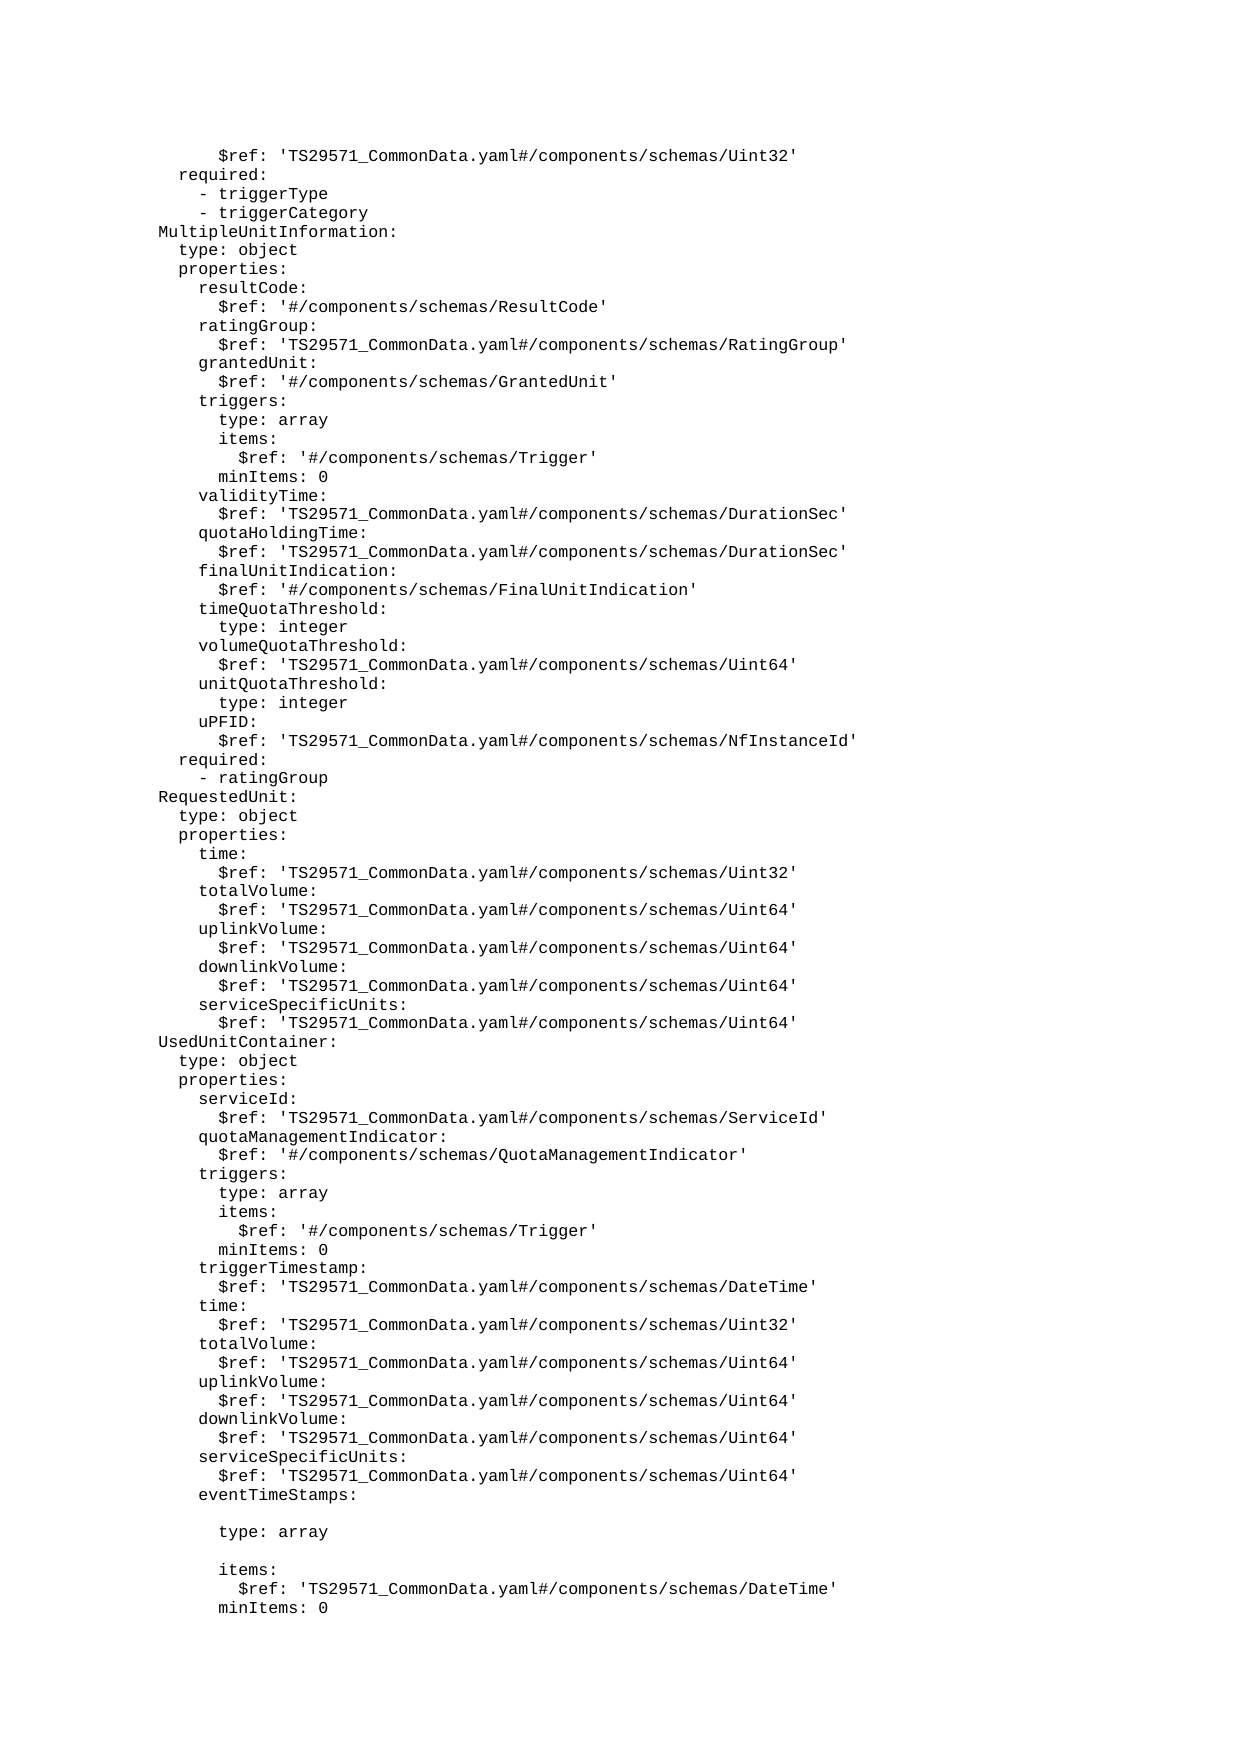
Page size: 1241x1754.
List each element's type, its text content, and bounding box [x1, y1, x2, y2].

text type: object [118, 1053, 1122, 1072]
text downlinkVolume: [118, 958, 1122, 977]
text ratingGroup: [118, 317, 1122, 336]
text $ref: 'TS29571_CommonData.yaml#/components/schemas/NfInstanceId' [118, 732, 1122, 751]
text $ref: 'TS29571_CommonData.yaml#/components/schemas/ServiceId' [118, 1109, 1122, 1128]
text $ref: 'TS29571_CommonData.yaml#/components/schemas/Uint32' [118, 864, 1122, 883]
text $ref: '#/components/schemas/QuotaManagementIndicator' [118, 1147, 1122, 1166]
text time: [118, 845, 1122, 864]
text $ref: 'TS29571_CommonData.yaml#/components/schemas/Uint64' [118, 1015, 1122, 1034]
text - triggerCategory [118, 204, 1122, 223]
text properties: [118, 1072, 1122, 1090]
text quotaManagementIndicator: [118, 1128, 1122, 1147]
text uplinkVolume: [118, 921, 1122, 939]
text type: object [118, 242, 1122, 261]
text properties: [118, 826, 1122, 845]
text $ref: 'TS29571_CommonData.yaml#/components/schemas/Uint64' [118, 1430, 1122, 1449]
text type: array [118, 412, 1122, 431]
text $ref: 'TS29571_CommonData.yaml#/components/schemas/Uint64' [118, 902, 1122, 921]
text triggers: [118, 1166, 1122, 1185]
text unitQuotaThreshold: [118, 676, 1122, 694]
text triggerTimestamp: [118, 1260, 1122, 1279]
text properties: [118, 261, 1122, 280]
text items: [118, 1562, 1122, 1581]
text serviceId: [118, 1090, 1122, 1109]
text serviceSpecificUnits: [118, 1449, 1122, 1467]
text triggers: [118, 393, 1122, 412]
text $ref: 'TS29571_CommonData.yaml#/components/schemas/Uint32' [118, 1317, 1122, 1336]
text $ref: '#/components/schemas/Trigger' [118, 449, 1122, 468]
text MultipleUnitInformation: [118, 223, 1122, 242]
text $ref: 'TS29571_CommonData.yaml#/components/schemas/DurationSec' [118, 506, 1122, 525]
text minItems: 0 [118, 1241, 1122, 1260]
text $ref: 'TS29571_CommonData.yaml#/components/schemas/DateTime' [118, 1581, 1122, 1599]
text - ratingGroup [118, 770, 1122, 789]
text - triggerType [118, 185, 1122, 204]
text uPFID: [118, 713, 1122, 732]
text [118, 148, 1122, 167]
text quotaHoldingTime: [118, 525, 1122, 544]
text $ref: '#/components/schemas/ResultCode' [118, 298, 1122, 317]
text volumeQuotaThreshold: [118, 638, 1122, 657]
text $ref: '#/components/schemas/FinalUnitIndication' [118, 581, 1122, 600]
text totalVolume: [118, 1336, 1122, 1354]
text type: integer [118, 694, 1122, 713]
text UsedUnitContainer: [118, 1034, 1122, 1053]
text eventTimeStamps: [118, 1486, 1122, 1505]
text timeQuotaThreshold: [118, 600, 1122, 619]
text items: [118, 1203, 1122, 1222]
text $ref: 'TS29571_CommonData.yaml#/components/schemas/Uint64' [118, 1467, 1122, 1486]
text serviceSpecificUnits: [118, 996, 1122, 1015]
text totalVolume: [118, 883, 1122, 902]
text $ref: 'TS29571_CommonData.yaml#/components/schemas/Uint64' [118, 1354, 1122, 1373]
text items: [118, 431, 1122, 449]
text $ref: '#/components/schemas/GrantedUnit' [118, 374, 1122, 393]
text type: array [118, 1185, 1122, 1203]
text $ref: '#/components/schemas/Trigger' [118, 1222, 1122, 1241]
text $ref: 'TS29571_CommonData.yaml#/components/schemas/Uint64' [118, 939, 1122, 958]
text type: object [118, 808, 1122, 826]
text $ref: 'TS29571_CommonData.yaml#/components/schemas/Uint64' [118, 977, 1122, 996]
text $ref: 'TS29571_CommonData.yaml#/components/schemas/Uint64' [118, 1392, 1122, 1411]
text required: [118, 167, 1122, 185]
text validityTime: [118, 487, 1122, 506]
text RequestedUnit: [118, 789, 1122, 808]
text type: array [118, 1524, 1122, 1543]
text $ref: 'TS29571_CommonData.yaml#/components/schemas/DateTime' [118, 1279, 1122, 1298]
text grantedUnit: [118, 355, 1122, 374]
text downlinkVolume: [118, 1411, 1122, 1430]
text time: [118, 1298, 1122, 1317]
text $ref: 'TS29571_CommonData.yaml#/components/schemas/RatingGroup' [118, 336, 1122, 355]
text minItems: 0 [118, 468, 1122, 487]
text resultCode: [118, 280, 1122, 298]
text finalUnitIndication: [118, 562, 1122, 581]
text required: [118, 751, 1122, 770]
text minItems: 0 [118, 1599, 1122, 1618]
text $ref: 'TS29571_CommonData.yaml#/components/schemas/Uint64' [118, 657, 1122, 676]
text uplinkVolume: [118, 1373, 1122, 1392]
text $ref: 'TS29571_CommonData.yaml#/components/schemas/DurationSec' [118, 544, 1122, 562]
text type: integer [118, 619, 1122, 638]
